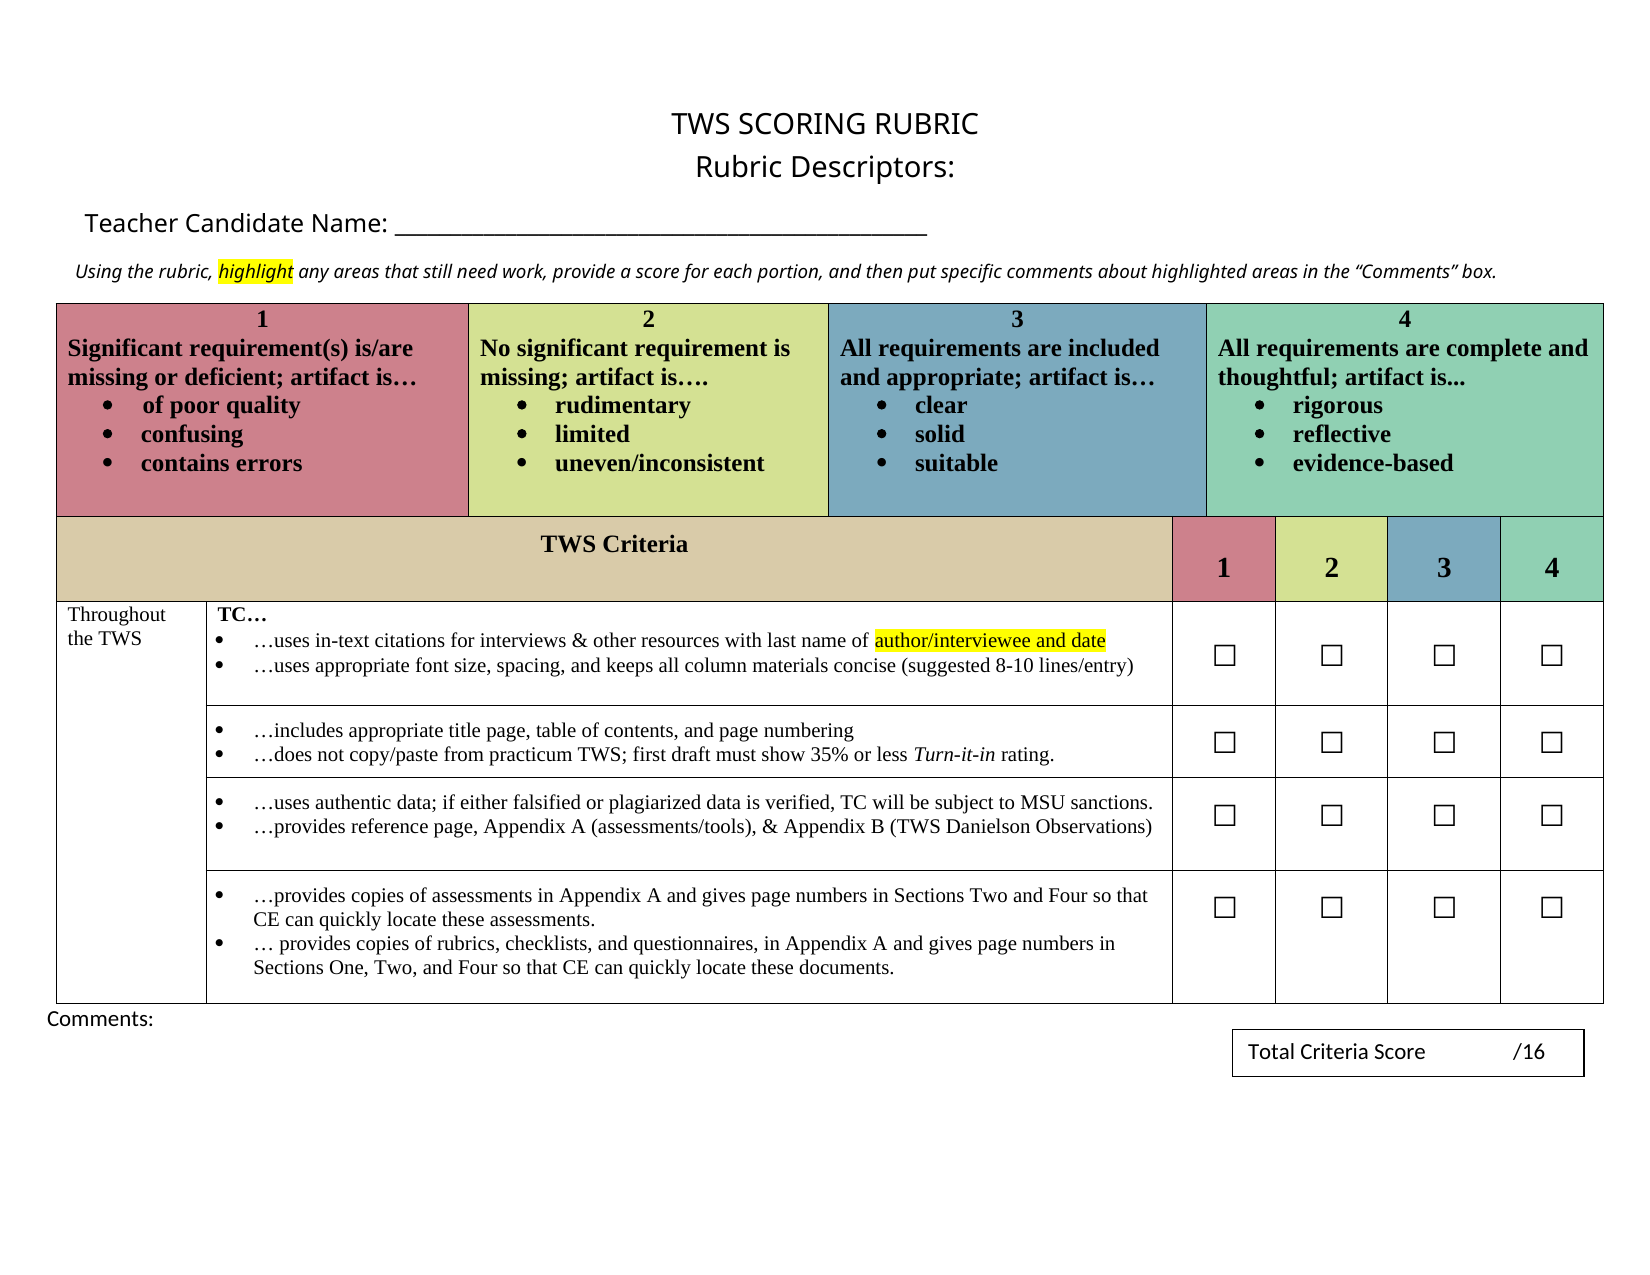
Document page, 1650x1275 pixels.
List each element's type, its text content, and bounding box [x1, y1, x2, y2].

text TWS SCORING RUBRIC [150, 103, 1500, 143]
text Teacher Candidate Name: ________________________________________________ [84, 205, 1500, 239]
table_cell 3 [1388, 517, 1500, 601]
table_header 1 Significant requirement(s) is/are missing or deficient; artifact is… of poor quality confusing contains errors [57, 304, 468, 516]
table_cell [1501, 778, 1603, 870]
table_cell TWS Criteria [57, 517, 1172, 601]
text Using the rubric, highlight any areas that still need work, provide a score for each portion, and then put specific comments about highlighted areas in the “Comments” box. [293, 259, 1500, 284]
table_cell TC… …uses in-text citations for interviews & other resources with last name of author/interviewee and date …uses appropriate font size, spacing, and keeps all column materials concise (suggested 8-10 lines/entry) [207, 602, 1172, 705]
table_cell [1388, 778, 1500, 870]
table_cell …uses authentic data; if either falsified or plagiarized data is verified, TC will be subject to MSU sanctions. …provides reference page, Appendix A (assessments/tools), & Appendix B (TWS Danielson Observations) [207, 778, 1172, 870]
table_cell [1501, 871, 1603, 1003]
table_cell [1501, 706, 1603, 777]
table_header 2 No significant requirement is missing; artifact is…. rudimentary limited uneven/inconsistent [469, 304, 828, 516]
table_cell [1276, 602, 1387, 705]
table_cell [1173, 871, 1275, 1003]
table_cell [1388, 706, 1500, 777]
table_cell [1276, 706, 1387, 777]
table_cell [1388, 871, 1500, 1003]
table_cell …includes appropriate title page, table of contents, and page numbering …does not copy/paste from practicum TWS; first draft must show 35% or less Turn-it-in rating. [207, 706, 1172, 777]
table_cell …provides copies of assessments in Appendix A and gives page numbers in Sections Two and Four so that CE can quickly locate these assessments. … provides copies of rubrics, checklists, and questionnaires, in Appendix A and gives page numbers in Sections One, Two, and Four so that CE can quickly locate these documents. [207, 871, 1172, 1003]
table_cell [1173, 602, 1275, 705]
table_cell [1501, 602, 1603, 705]
table_cell [1173, 778, 1275, 870]
table_cell 2 [1276, 517, 1387, 601]
table_cell Throughout the TWS [57, 602, 206, 1003]
text Comments: [47, 1004, 1500, 1032]
table_cell [1276, 778, 1387, 870]
table_cell [1173, 706, 1275, 777]
table_cell 4 [1501, 517, 1603, 601]
table_header 3 All requirements are included and appropriate; artifact is… clear solid suitable [829, 304, 1206, 516]
text Rubric Descriptors: [150, 146, 1500, 186]
table_cell 1 [1173, 517, 1275, 601]
table_header 4 All requirements are complete and thoughtful; artifact is... rigorous reflective evidence-based [1207, 304, 1603, 516]
table_cell [1388, 602, 1500, 705]
table_cell [1276, 871, 1387, 1003]
